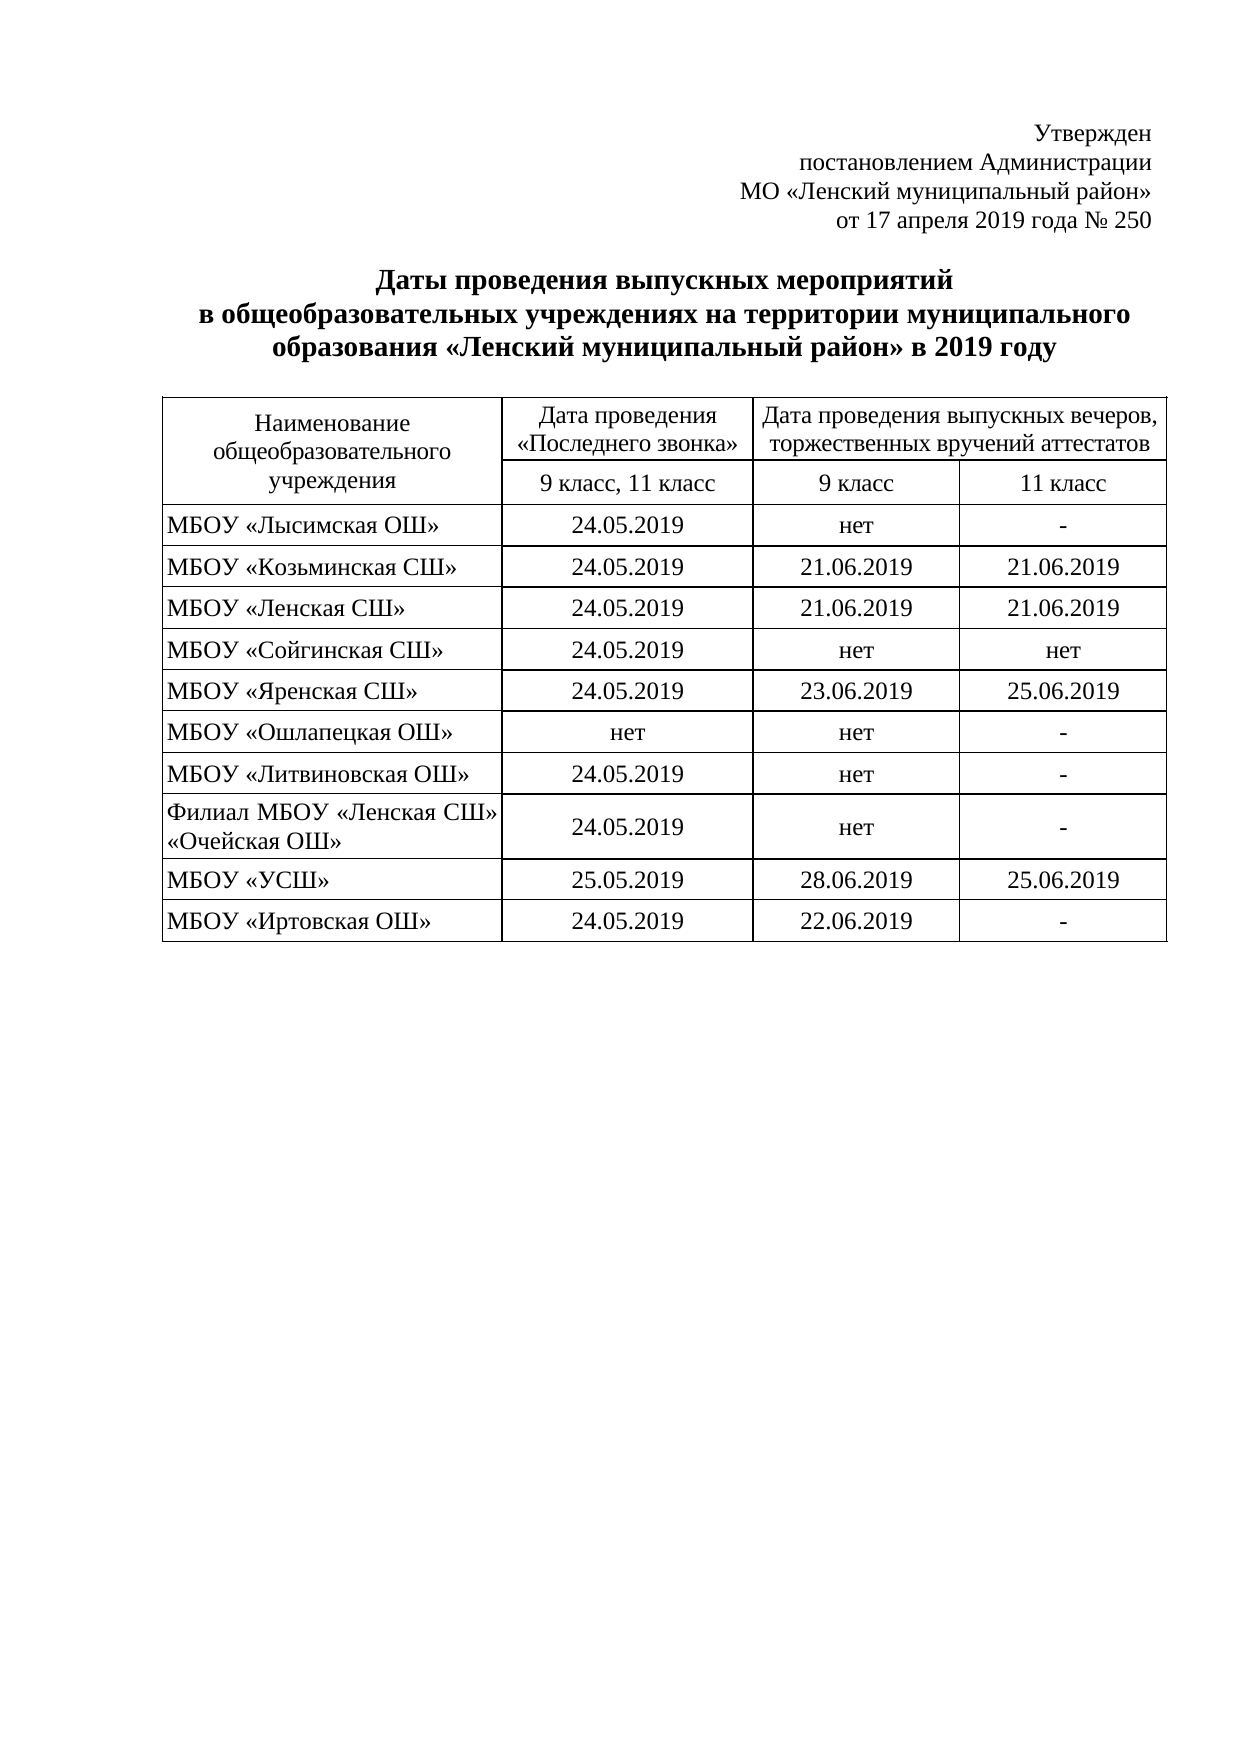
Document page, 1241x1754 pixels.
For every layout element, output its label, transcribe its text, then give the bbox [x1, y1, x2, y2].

table_cell - [960, 795, 1166, 858]
table_cell МБОУ «Ленская СШ» [163, 587, 501, 628]
table_cell Филиал МБОУ «Ленская СШ» «Очейская ОШ» [163, 794, 501, 858]
table_cell - [960, 753, 1166, 793]
table_cell 23.06.2019 [754, 671, 959, 710]
table_cell МБОУ «Сойгинская СШ» [163, 629, 501, 669]
text МО «Ленский муниципальный район» [177, 176, 1152, 205]
table_cell 24.05.2019 [503, 753, 752, 793]
table_header Дата проведения выпускных вечеров, торжественных вручений аттестатов [754, 398, 1166, 459]
table_cell 24.05.2019 [503, 588, 752, 628]
table_cell 24.05.2019 [503, 629, 752, 669]
table_cell - [960, 712, 1166, 752]
table_cell 24.05.2019 [503, 900, 752, 941]
table_cell 21.06.2019 [754, 588, 959, 628]
table_cell МБОУ «Литвиновская ОШ» [163, 753, 501, 793]
table_cell - [960, 900, 1166, 941]
table_cell 24.05.2019 [503, 505, 752, 545]
table_cell 28.06.2019 [754, 860, 959, 899]
table_cell МБОУ «Яренская СШ» [163, 670, 501, 710]
table_cell 24.05.2019 [503, 671, 752, 710]
table_cell 11 класс [960, 461, 1166, 503]
table_cell - [960, 505, 1166, 545]
table_cell 24.05.2019 [503, 547, 752, 586]
table_cell нет [754, 795, 959, 858]
text Даты проведения выпускных мероприятий [177, 262, 1152, 296]
table_cell МБОУ «УСШ» [163, 859, 501, 899]
table_header Дата проведения «Последнего звонка» [503, 398, 752, 459]
table_cell МБОУ «Ошлапецкая ОШ» [163, 711, 501, 752]
table_header Наименование общеобразовательного учреждения [163, 398, 501, 503]
table_cell МБОУ «Лысимская ОШ» [163, 505, 501, 545]
table_cell МБОУ «Козьминская СШ» [163, 546, 501, 586]
table_cell нет [960, 629, 1166, 669]
table_cell 24.05.2019 [503, 795, 752, 858]
text в общеобразовательных учреждениях на территории муниципального образования «Ленский муниципальный район» в 2019 году [177, 296, 1152, 363]
text постановлением Администрации [177, 147, 1152, 176]
table_cell нет [754, 712, 959, 752]
text от 17 апреля 2019 года № 250 [177, 205, 1152, 233]
table_cell 9 класс, 11 класс [503, 461, 752, 503]
table_cell нет [754, 505, 959, 545]
text Утвержден [177, 118, 1152, 147]
table_cell 21.06.2019 [960, 547, 1166, 586]
table_cell 21.06.2019 [754, 547, 959, 586]
table_cell 9 класс [754, 461, 959, 503]
table_cell МБОУ «Иртовская ОШ» [163, 900, 501, 941]
table_cell нет [754, 629, 959, 669]
table_cell 22.06.2019 [754, 900, 959, 941]
table_cell нет [503, 712, 752, 752]
table_cell 25.06.2019 [960, 671, 1166, 710]
table_cell 21.06.2019 [960, 588, 1166, 628]
table_cell 25.05.2019 [503, 860, 752, 899]
table_cell 25.06.2019 [960, 860, 1166, 899]
table_cell нет [754, 753, 959, 793]
